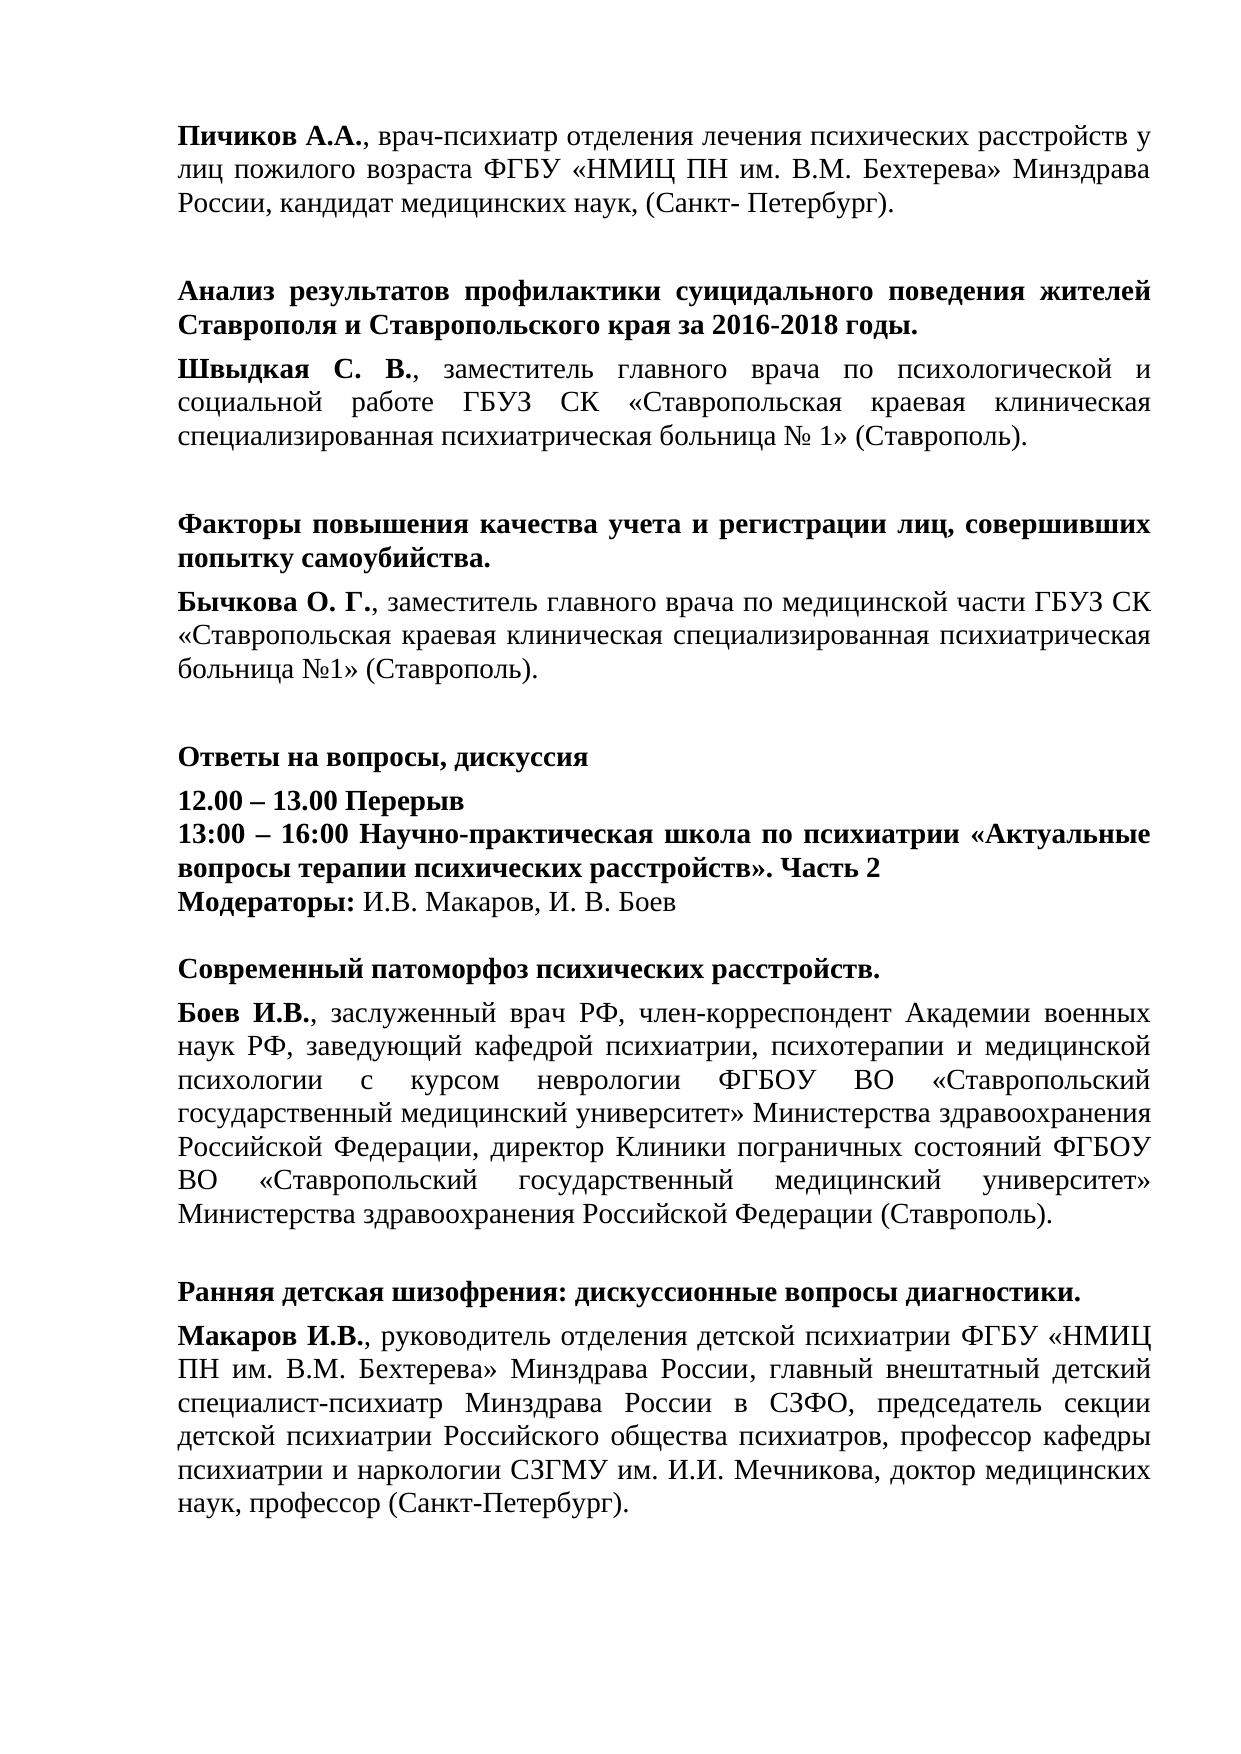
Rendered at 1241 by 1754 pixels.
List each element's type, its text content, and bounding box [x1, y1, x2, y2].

text Швыдкая С. В., заместитель главного врача по психологической и социальной работе ГБУЗ СК «Ставропольская краевая клиническая специализированная психиатрическая больница № 1» (Ставрополь). [177, 351, 1152, 452]
text Современный патоморфоз психических расстройств. [177, 951, 1152, 984]
text Боев И.В., заслуженный врач РФ, член-корреспондент Академии военных наук РФ, заведующий кафедрой психиатрии, психотерапии и медицинской психологии с курсом неврологии ФГБОУ ВО «Ставропольский государственный медицинский университет» Министерства здравоохранения Российской Федерации, директор Клиники пограничных состояний ФГБОУ ВО «Ставропольский государственный медицинский университет» Министерства здравоохранения Российской Федерации (Ставрополь). [177, 995, 1152, 1229]
text Пичиков А.А., врач-психиатр отделения лечения психических расстройств у лиц пожилого возраста ФГБУ «НМИЦ ПН им. В.М. Бехтерева» Минздрава России, кандидат медицинских наук, (Санкт- Петербург). [177, 118, 1152, 219]
text Модераторы: И.В. Макаров, И. В. Боев [177, 884, 1152, 917]
text 12.00 – 13.00 Перерыв [177, 783, 1152, 817]
text Ответы на вопросы, дискуссия [177, 739, 1152, 772]
text 13:00 – 16:00 Научно-практическая школа по психиатрии «Актуальные вопросы терапии психических расстройств». Часть 2 [177, 817, 1152, 884]
text Факторы повышения качества учета и регистрации лиц, совершивших попытку самоубийства. [177, 506, 1152, 573]
text Бычкова О. Г., заместитель главного врача по медицинской части ГБУЗ СК «Ставропольская краевая клиническая специализированная психиатрическая больница №1» (Ставрополь). [177, 584, 1152, 684]
text Макаров И.В., руководитель отделения детской психиатрии ФГБУ «НМИЦ ПН им. В.М. Бехтерева» Минздрава России, главный внештатный детский специалист-психиатр Минздрава России в СЗФО, председатель секции детской психиатрии Российского общества психиатров, профессор кафедры психиатрии и наркологии СЗГМУ им. И.И. Мечникова, доктор медицинских наук, профессор (Санкт-Петербург). [177, 1318, 1152, 1519]
text Анализ результатов профилактики суицидального поведения жителей Ставрополя и Ставропольского края за 2016-2018 годы. [177, 273, 1152, 340]
text Ранняя детская шизофрения: дискуссионные вопросы диагностики. [177, 1274, 1152, 1307]
